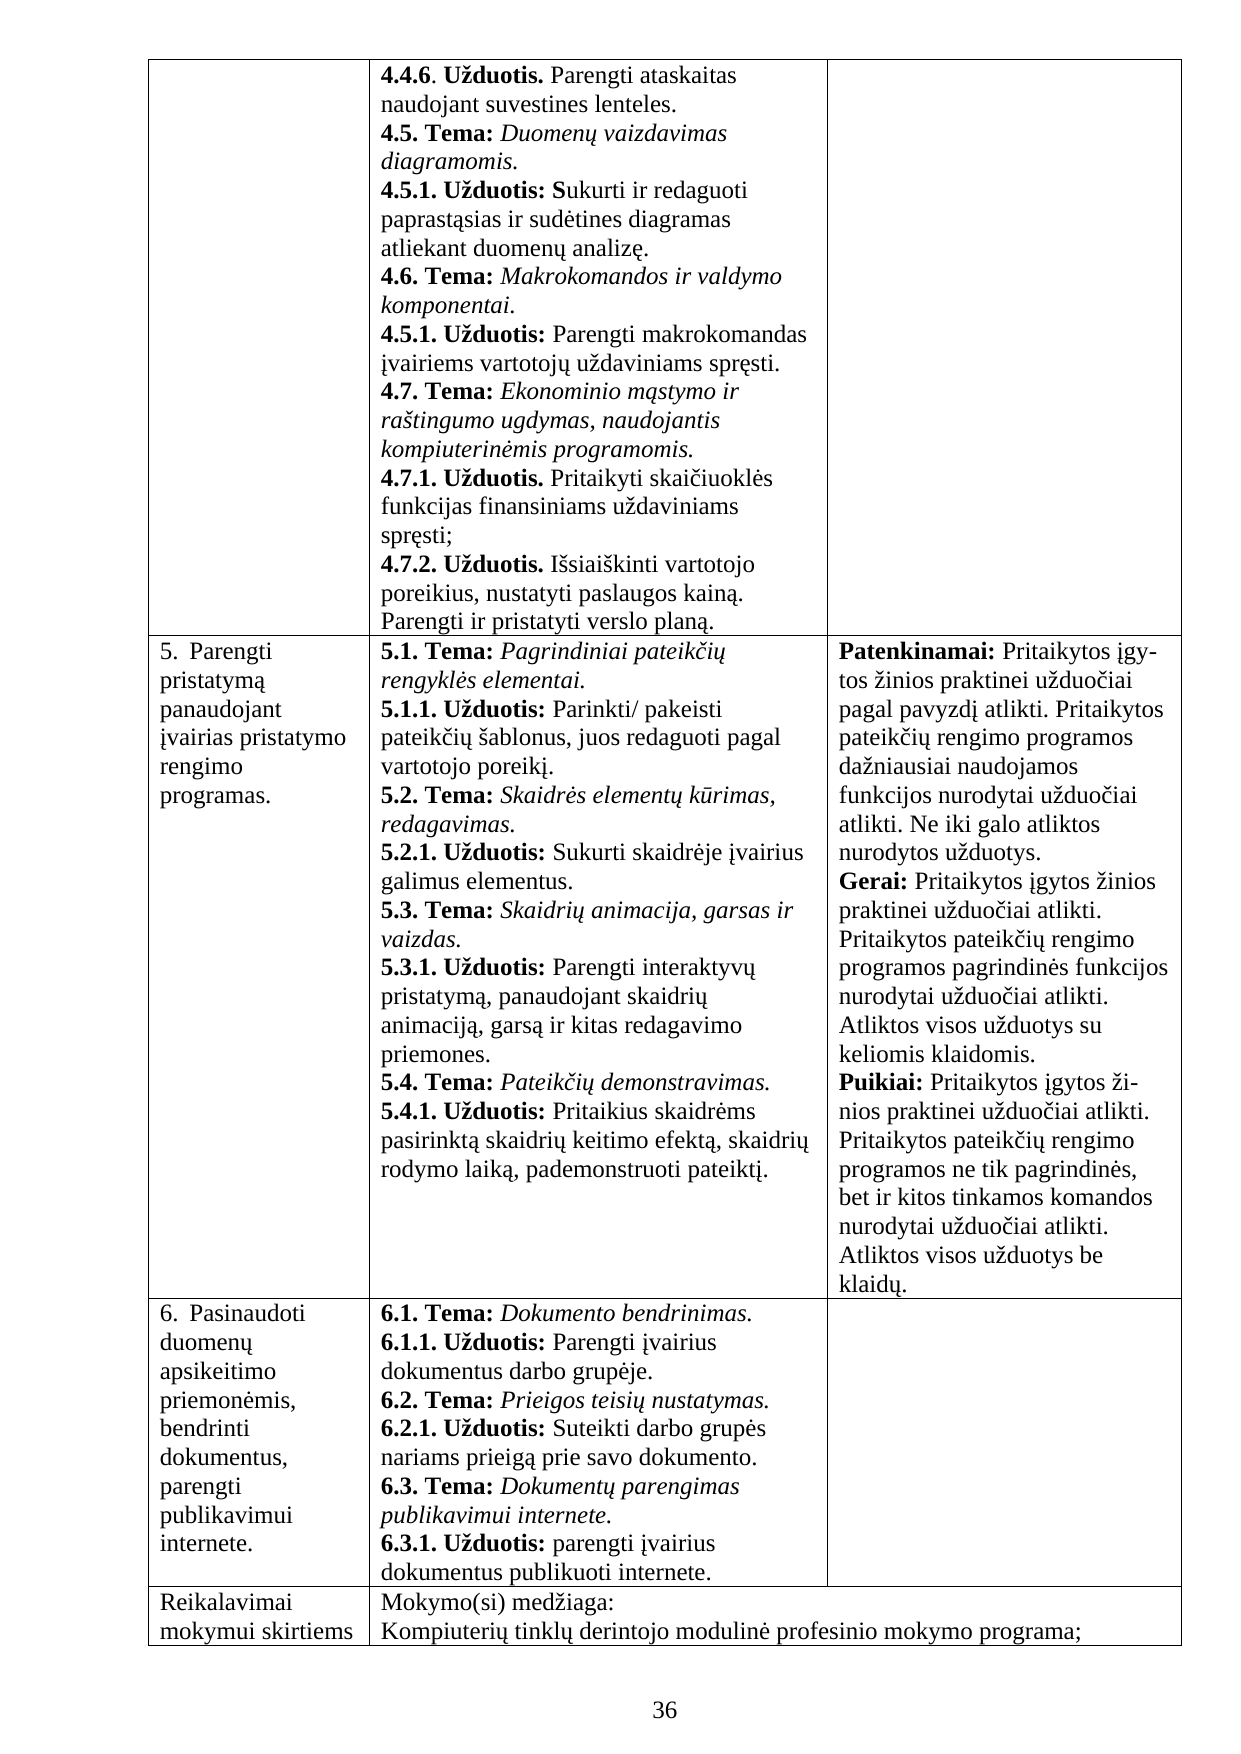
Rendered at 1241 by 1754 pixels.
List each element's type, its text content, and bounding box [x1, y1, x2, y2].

table_cell Patenkinamai: Pritaikytos įgytos žinios praktinei užduočiai pagal pavyzdį atlikti. Pritaikytos pateikčių rengimo programos dažniausiai naudojamos funkcijos nurodytai užduočiai atlikti. Ne iki galo atliktos nurodytos užduotys. Gerai: Pritaikytos įgytos žinios praktinei užduočiai atlikti. Pritaikytos pateikčių rengimo programos pagrindinės funkcijos nurodytai užduočiai atlikti. Atliktos visos užduotys su keliomis klaidomis. Puikiai: Pritaikytos įgytos žinios praktinei užduočiai atlikti. Pritaikytos pateikčių rengimo programos ne tik pagrindinės, bet ir kitos tinkamos komandos nurodytai užduočiai atlikti. Atliktos visos užduotys be klaidų. [828, 636, 1181, 1297]
table_cell Pasinaudoti duomenų apsikeitimo priemonėmis, bendrinti dokumentus, parengti publikavimui internete. [149, 1299, 369, 1586]
table_cell [828, 1299, 1181, 1586]
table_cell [828, 60, 1181, 635]
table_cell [370, 1587, 1181, 1644]
table_cell Parengti pristatymą panaudojant įvairias pristatymo rengimo programas. [149, 636, 369, 1297]
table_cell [149, 1587, 369, 1644]
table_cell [149, 60, 369, 635]
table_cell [370, 60, 827, 635]
table_cell 5.1. Tema: Pagrindiniai pateikčių rengyklės elementai. 5.1.1. Užduotis: Parinkti/ pakeisti pateikčių šablonus, juos redaguoti pagal vartotojo poreikį. 5.2. Tema: Skaidrės elementų kūrimas, redagavimas. 5.2.1. Užduotis: Sukurti skaidrėje įvairius galimus elementus. 5.3. Tema: Skaidrių animacija, garsas ir vaizdas. 5.3.1. Užduotis: Parengti interaktyvų pristatymą, panaudojant skaidrių animaciją, garsą ir kitas redagavimo priemones. 5.4. Tema: Pateikčių demonstravimas. 5.4.1. Užduotis: Pritaikius skaidrėms pasirinktą skaidrių keitimo efektą, skaidrių rodymo laiką, pademonstruoti pateiktį. [370, 636, 827, 1297]
table_cell 6.1. Tema: Dokumento bendrinimas. 6.1.1. Užduotis: Parengti įvairius dokumentus darbo grupėje. 6.2. Tema: Prieigos teisių nustatymas. 6.2.1. Užduotis: Suteikti darbo grupės nariams prieigą prie savo dokumento. 6.3. Tema: Dokumentų parengimas publikavimui internete. 6.3.1. Užduotis: parengti įvairius dokumentus publikuoti internete. [370, 1299, 827, 1586]
